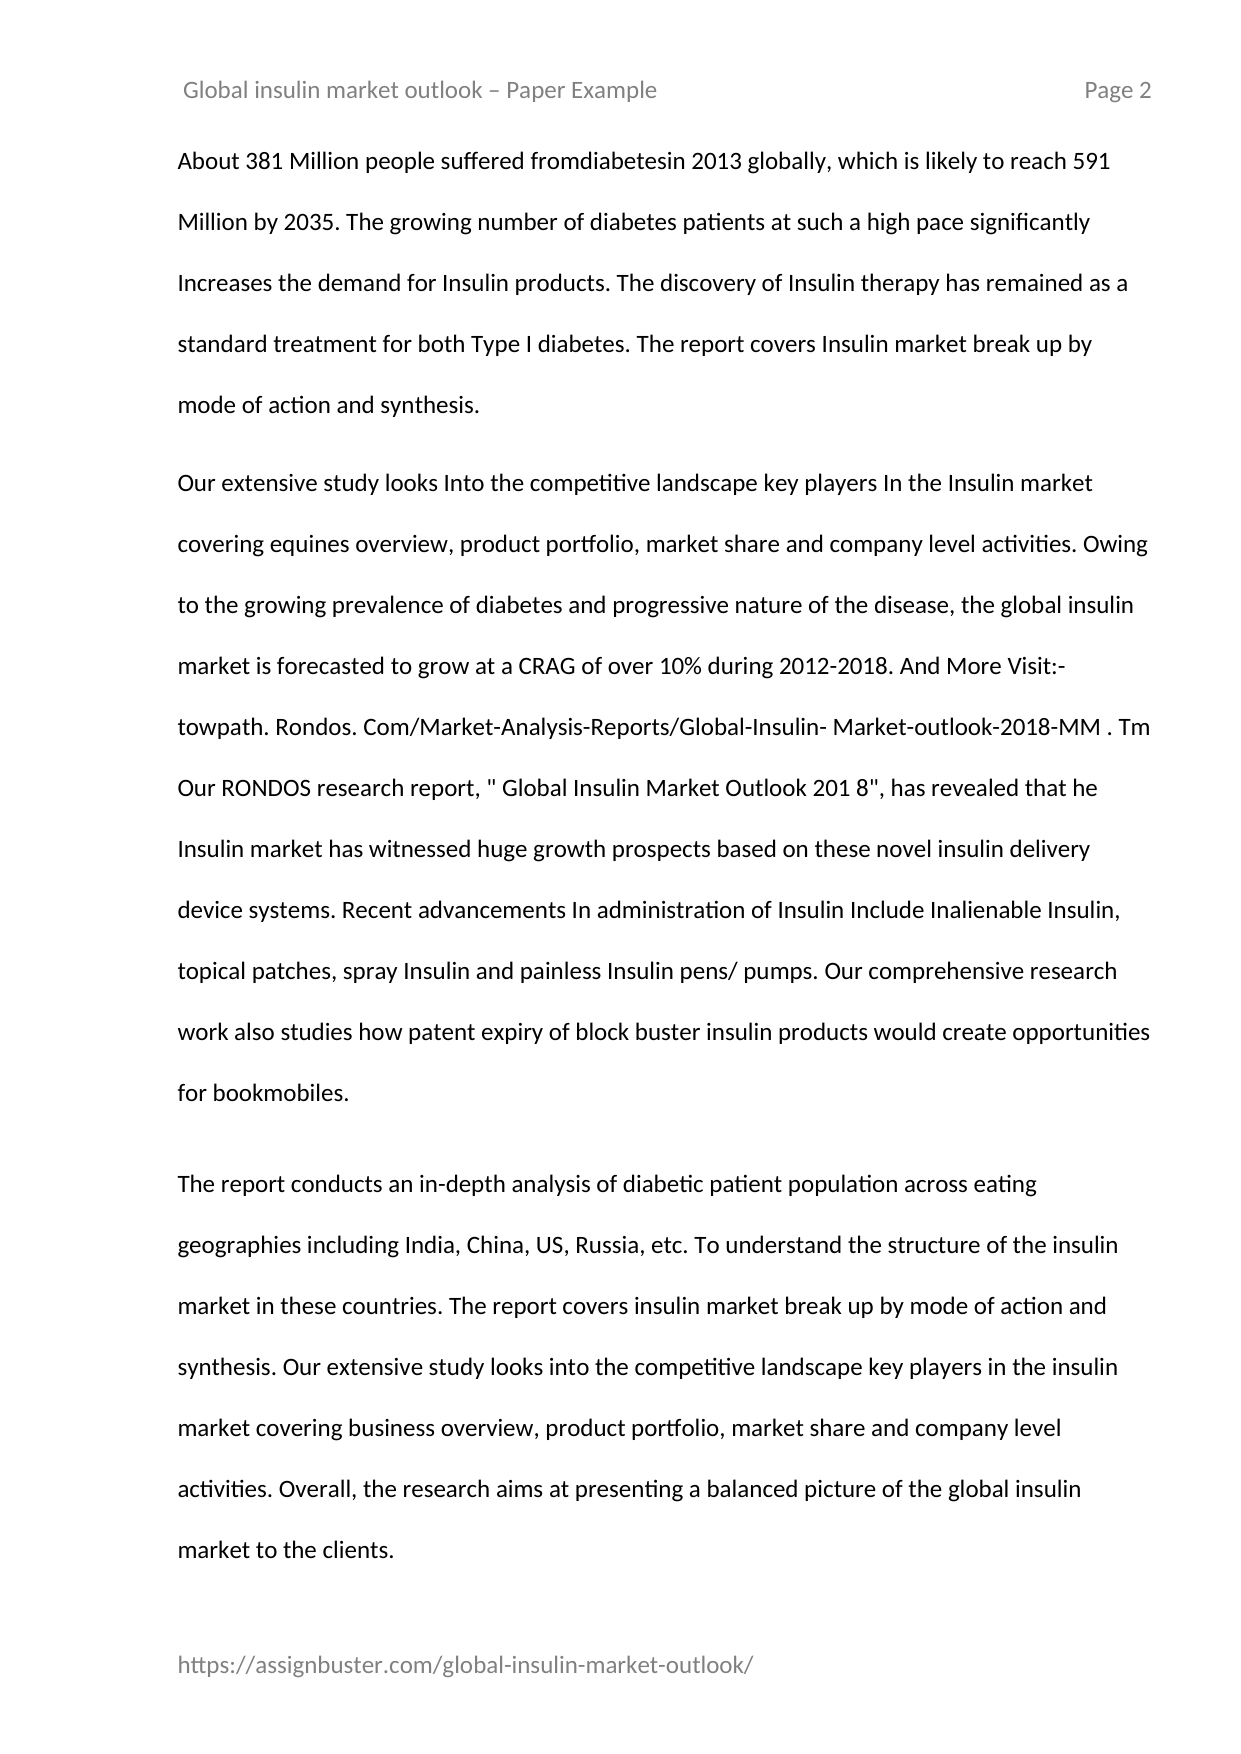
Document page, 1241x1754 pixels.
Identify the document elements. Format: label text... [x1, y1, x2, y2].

text About 381 Million people suffered fromdiabetesin 2013 globally, which is likely to reach 591 Million by 2035. The growing number of diabetes patients at such a high pace significantly Increases the demand for Insulin products. The discovery of Insulin therapy has remained as a standard treatment for both Type I diabetes. The report covers Insulin market break up by mode of action and synthesis. [177, 145, 1152, 420]
text Our extensive study looks Into the competitive landscape key players In the Insulin market covering equines overview, product portfolio, market share and company level activities. Owing to the growing prevalence of diabetes and progressive nature of the disease, the global insulin market is forecasted to grow at a CRAG of over 10% during 2012-2018. And More Visit:- towpath. Rondos. Com/Market-Analysis-Reports/Global-Insulin- Market-outlook-2018-MM . Tm Our RONDOS research report, " Global Insulin Market Outlook 201 8", has revealed that he Insulin market has witnessed huge growth prospects based on these novel insulin delivery device systems. Recent advancements In administration of Insulin Include Inalienable Insulin, topical patches, spray Insulin and painless Insulin pens/ pumps. Our comprehensive research work also studies how patent expiry of block buster insulin products would create opportunities for bookmobiles. [177, 467, 1152, 1108]
text The report conducts an in-depth analysis of diabetic patient population across eating geographies including India, China, US, Russia, etc. To understand the structure of the insulin market in these countries. The report covers insulin market break up by mode of action and synthesis. Our extensive study looks into the competitive landscape key players in the insulin market covering business overview, product portfolio, market share and company level activities. Overall, the research aims at presenting a balanced picture of the global insulin market to the clients. [177, 1168, 1152, 1564]
